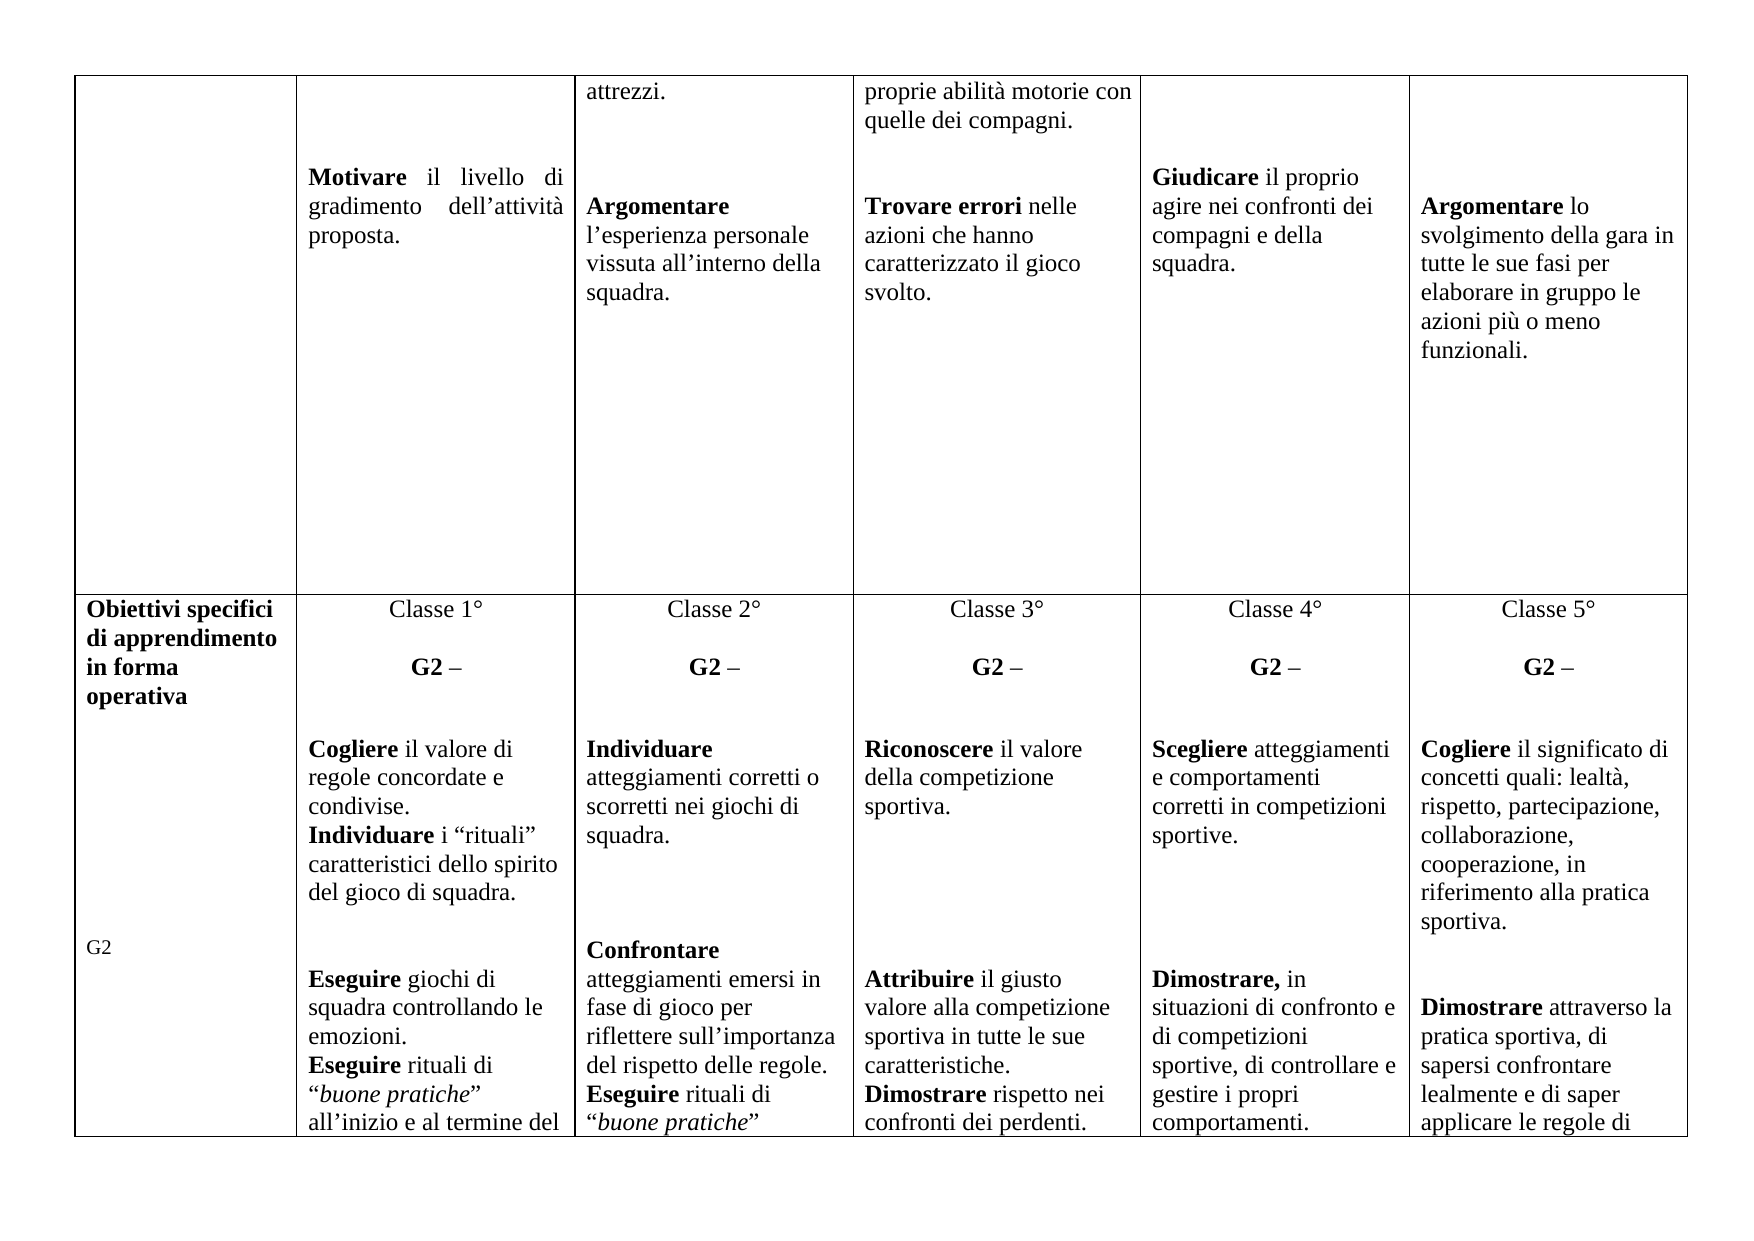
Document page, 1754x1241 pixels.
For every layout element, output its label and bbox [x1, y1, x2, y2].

table_cell [576, 595, 853, 1136]
table_cell [854, 76, 1140, 593]
table_cell [1410, 595, 1687, 1136]
table_cell [297, 76, 574, 593]
table_cell [1410, 76, 1687, 593]
table_cell [854, 595, 1140, 1136]
table_cell [576, 76, 853, 593]
table_cell [297, 595, 574, 1136]
table_cell [1141, 76, 1409, 593]
table_cell [76, 76, 296, 593]
table_cell [76, 595, 296, 1136]
table_cell [1141, 595, 1409, 1136]
